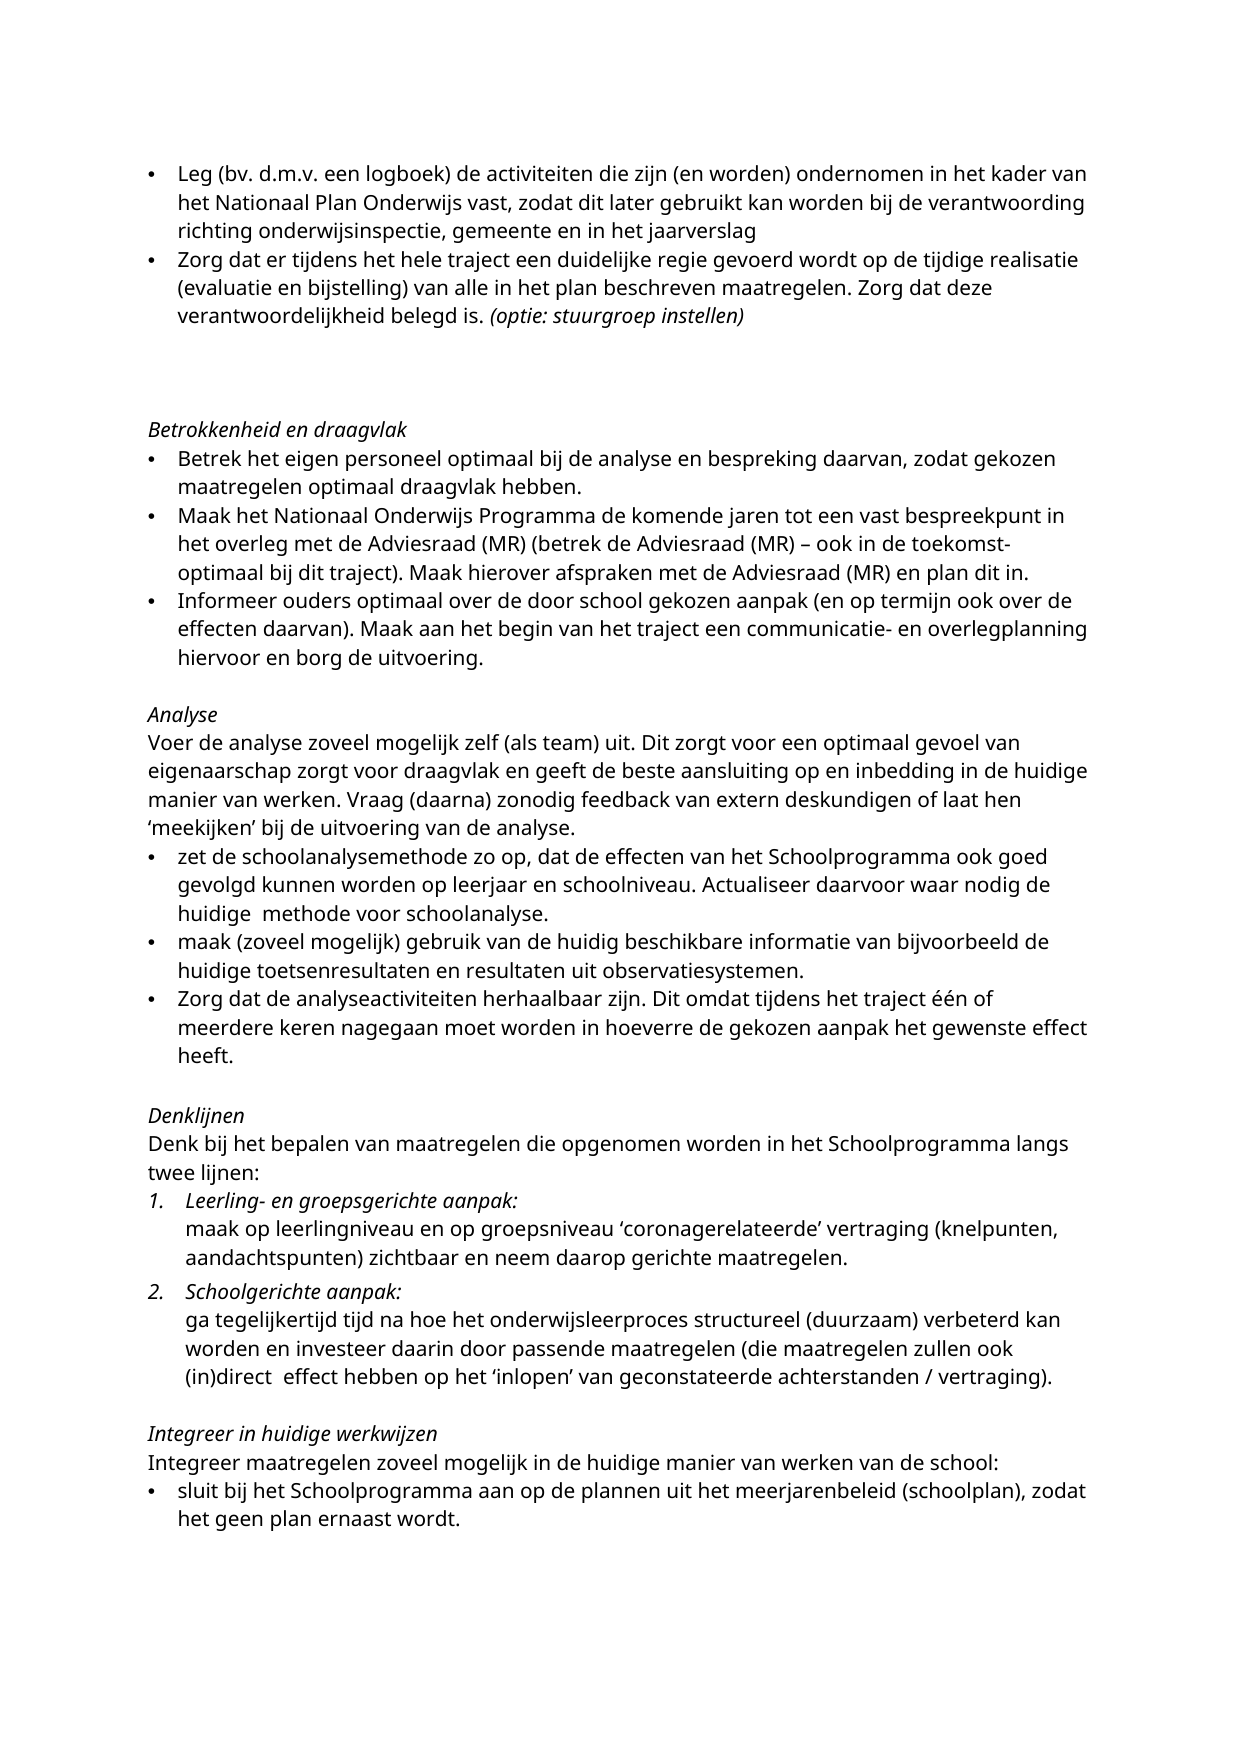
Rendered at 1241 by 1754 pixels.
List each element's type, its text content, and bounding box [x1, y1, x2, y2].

list Zorg dat er tijdens het hele traject een duidelijke regie gevoerd wordt op de tijdige realisatie (evaluatie en bijstelling) van alle in het plan beschreven maatregelen. Zorg dat deze verantwoordelijkheid belegd is. (optie: stuurgroep instellen) [148, 245, 1092, 330]
list Zorg dat de analyseactiviteiten herhaalbaar zijn. Dit omdat tijdens het traject één of meerdere keren nagegaan moet worden in hoeverre de gekozen aanpak het gewenste effect heeft. [148, 984, 1092, 1069]
list Informeer ouders optimaal over de door school gekozen aanpak (en op termijn ook over de effecten daarvan). Maak aan het begin van het traject een communicatie- en overlegplanning hiervoor en borg de uitvoering. [148, 586, 1092, 671]
text Betrokkenheid en draagvlak [148, 415, 1092, 444]
text Analyse [148, 700, 1092, 728]
text Integreer in huidige werkwijzen [148, 1419, 1092, 1448]
list maak op leerlingniveau en op groepsniveau ‘coronagerelateerde’ vertraging (knelpunten, aandachtspunten) zichtbaar en neem daarop gerichte maatregelen. [185, 1214, 1092, 1271]
list sluit bij het Schoolprogramma aan op de plannen uit het meerjarenbeleid (schoolplan), zodat het geen plan ernaast wordt. [148, 1476, 1092, 1533]
list Betrek het eigen personeel optimaal bij de analyse en bespreking daarvan, zodat gekozen maatregelen optimaal draagvlak hebben. [148, 444, 1092, 501]
text Denklijnen [148, 1101, 1092, 1129]
list Leg (bv. d.m.v. een logboek) de activiteiten die zijn (en worden) ondernomen in het kader van het Nationaal Plan Onderwijs vast, zodat dit later gebruikt kan worden bij de verantwoording richting onderwijsinspectie, gemeente en in het jaarverslag [148, 159, 1092, 245]
list Leerling- en groepsgerichte aanpak: [148, 1186, 1092, 1214]
text Integreer maatregelen zoveel mogelijk in de huidige manier van werken van de school: [148, 1448, 1092, 1476]
text Denk bij het bepalen van maatregelen die opgenomen worden in het Schoolprogramma langs twee lijnen: [148, 1129, 1092, 1186]
list maak (zoveel mogelijk) gebruik van de huidig beschikbare informatie van bijvoorbeeld de huidige toetsenresultaten en resultaten uit observatiesystemen. [148, 927, 1092, 984]
list Maak het Nationaal Onderwijs Programma de komende jaren tot een vast bespreekpunt in het overleg met de Adviesraad (MR) (betrek de Adviesraad (MR) – ook in de toekomst- optimaal bij dit traject). Maak hierover afspraken met de Adviesraad (MR) en plan dit in. [148, 501, 1092, 586]
text Voer de analyse zoveel mogelijk zelf (als team) uit. Dit zorgt voor een optimaal gevoel van eigenaarschap zorgt voor draagvlak en geeft de beste aansluiting op en inbedding in de huidige manier van werken. Vraag (daarna) zonodig feedback van extern deskundigen of laat hen ‘meekijken’ bij de uitvoering van de analyse. [148, 728, 1092, 842]
list Schoolgerichte aanpak: [148, 1277, 1092, 1306]
list ga tegelijkertijd tijd na hoe het onderwijsleerproces structureel (duurzaam) verbeterd kan worden en investeer daarin door passende maatregelen (die maatregelen zullen ook (in)direct effect hebben op het ‘inlopen’ van geconstateerde achterstanden / vertraging). [185, 1306, 1092, 1391]
list zet de schoolanalysemethode zo op, dat de effecten van het Schoolprogramma ook goed gevolgd kunnen worden op leerjaar en schoolniveau. Actualiseer daarvoor waar nodig de huidige methode voor schoolanalyse. [148, 842, 1092, 927]
